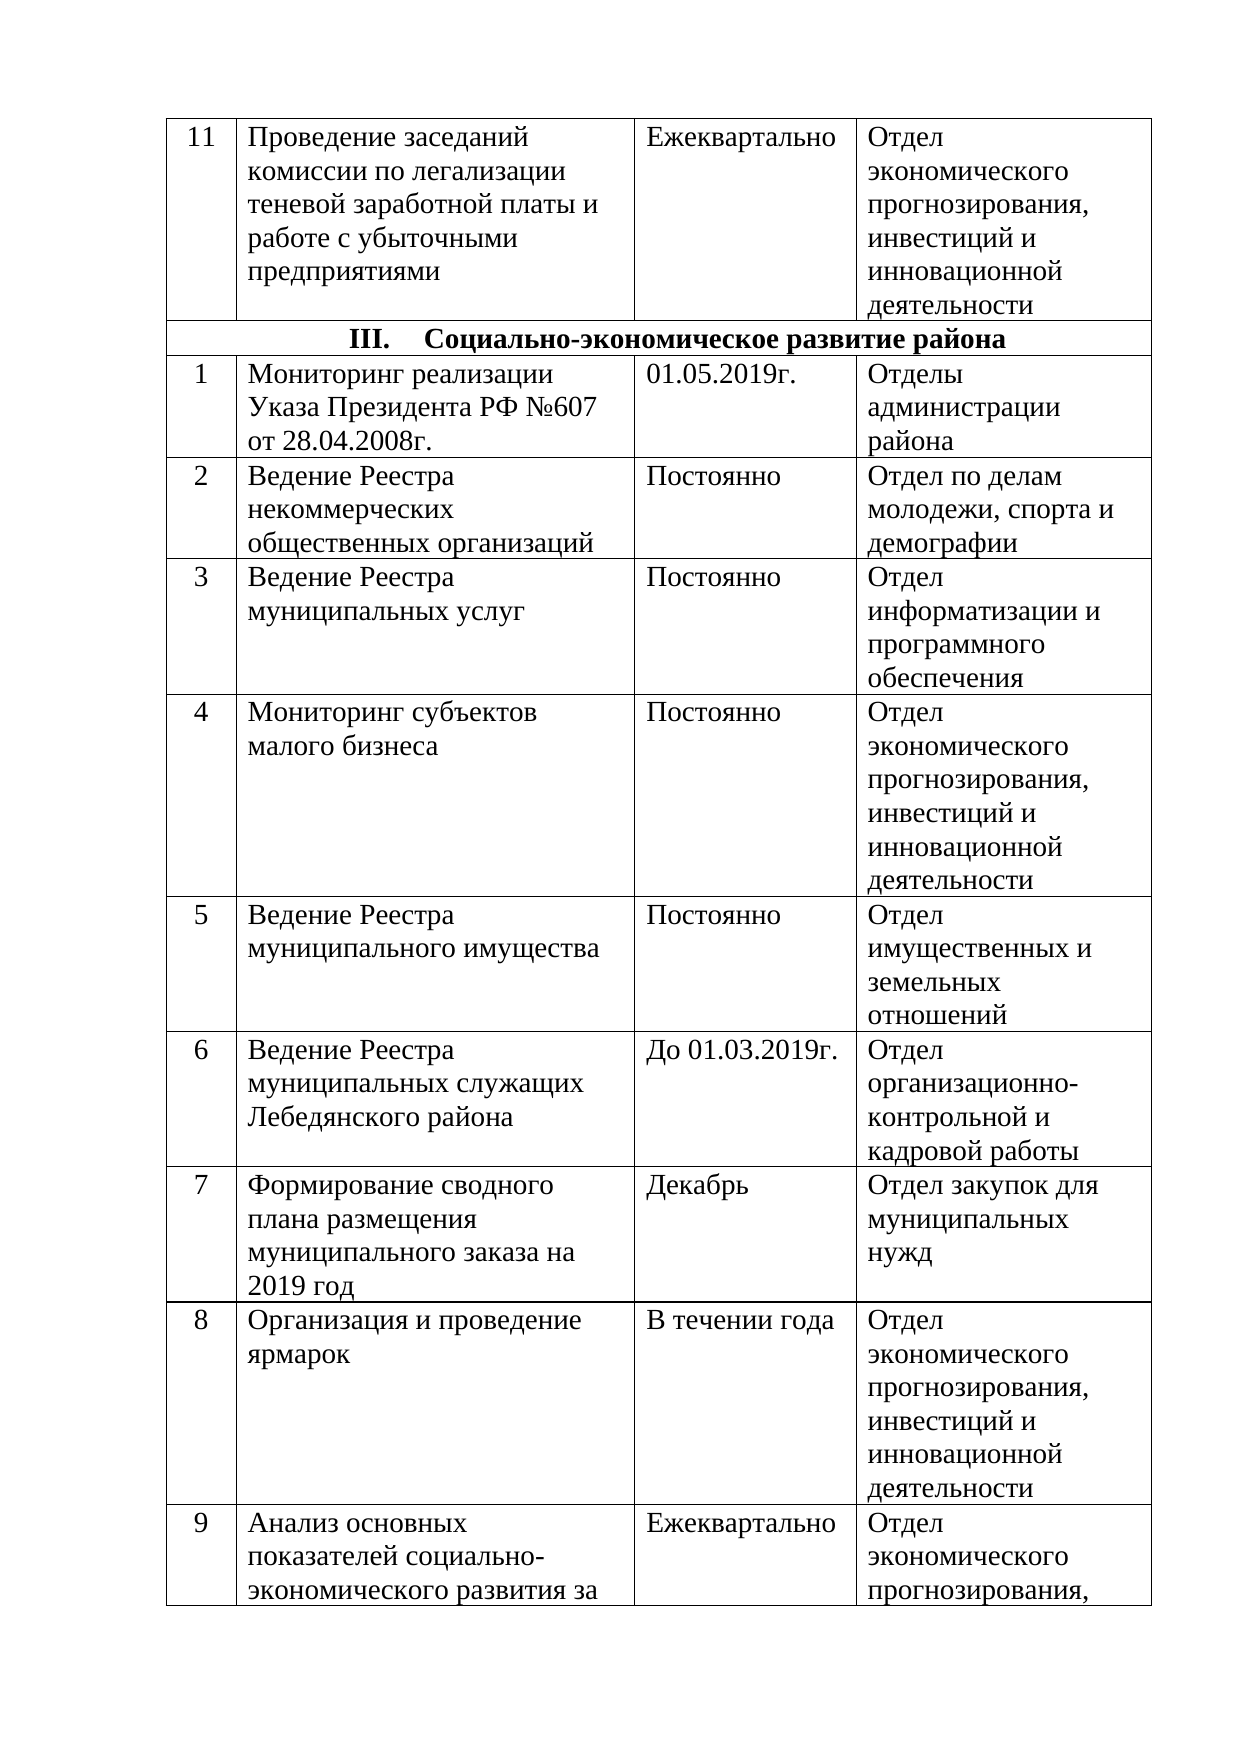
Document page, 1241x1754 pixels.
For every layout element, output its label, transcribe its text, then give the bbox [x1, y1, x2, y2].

table_cell Отдел экономического прогнозирования, инвестиций и инновационной деятельности [857, 119, 1151, 320]
table_cell 11 [167, 119, 236, 320]
table_cell Ведение Реестра муниципальных услуг [237, 559, 634, 693]
table_cell 01.05.2019г. [635, 356, 856, 457]
table_cell Отдел информатизации и программного обеспечения [857, 559, 1151, 693]
table_cell 7 [167, 1167, 236, 1301]
table_cell 1 [167, 356, 236, 457]
table_cell Постоянно [635, 695, 856, 896]
table_cell 2 [167, 458, 236, 558]
table_cell Ведение Реестра некоммерческих общественных организаций [237, 458, 634, 558]
table_cell Мониторинг субъектов малого бизнеса [237, 695, 634, 896]
table_cell Ежеквартально [635, 119, 856, 320]
table_cell 9 [167, 1505, 236, 1605]
table_cell 6 [167, 1032, 236, 1166]
table_cell Отдел организационно-контрольной и кадровой работы [857, 1032, 1151, 1166]
table_cell Мониторинг реализации Указа Президента РФ №607 от 28.04.2008г. [237, 356, 634, 457]
table_cell Постоянно [635, 458, 856, 558]
table_cell Отдел закупок для муниципальных нужд [857, 1167, 1151, 1301]
table_cell Отдел экономического прогнозирования, инвестиций и инновационной деятельности [857, 695, 1151, 896]
table_cell До 01.03.2019г. [635, 1032, 856, 1166]
table_cell Отдел экономического прогнозирования, инвестиций и инновационной деятельности [857, 1303, 1151, 1504]
table_cell Формирование сводного плана размещения муниципального заказа на 2019 год [237, 1167, 634, 1301]
table_cell Организация и проведение ярмарок [237, 1303, 634, 1504]
table_cell 5 [167, 897, 236, 1031]
table_cell Социально-экономическое развитие района [167, 321, 1151, 355]
table_cell Декабрь [635, 1167, 856, 1301]
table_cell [857, 1505, 1151, 1605]
table_cell В течении года [635, 1303, 856, 1504]
table_cell Ведение Реестра муниципальных служащих Лебедянского района [237, 1032, 634, 1166]
table_cell Ежеквартально [635, 1505, 856, 1605]
table_cell Постоянно [635, 559, 856, 693]
table_cell Отдел по делам молодежи, спорта и демографии [857, 458, 1151, 558]
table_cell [237, 1505, 634, 1605]
table_cell 3 [167, 559, 236, 693]
table_cell Отделы администрации района [857, 356, 1151, 457]
table_cell Отдел имущественных и земельных отношений [857, 897, 1151, 1031]
table_cell Постоянно [635, 897, 856, 1031]
table_cell 8 [167, 1303, 236, 1504]
table_cell 4 [167, 695, 236, 896]
table_cell Проведение заседаний комиссии по легализации теневой заработной платы и работе с убыточными предприятиями [237, 119, 634, 320]
table_cell Ведение Реестра муниципального имущества [237, 897, 634, 1031]
